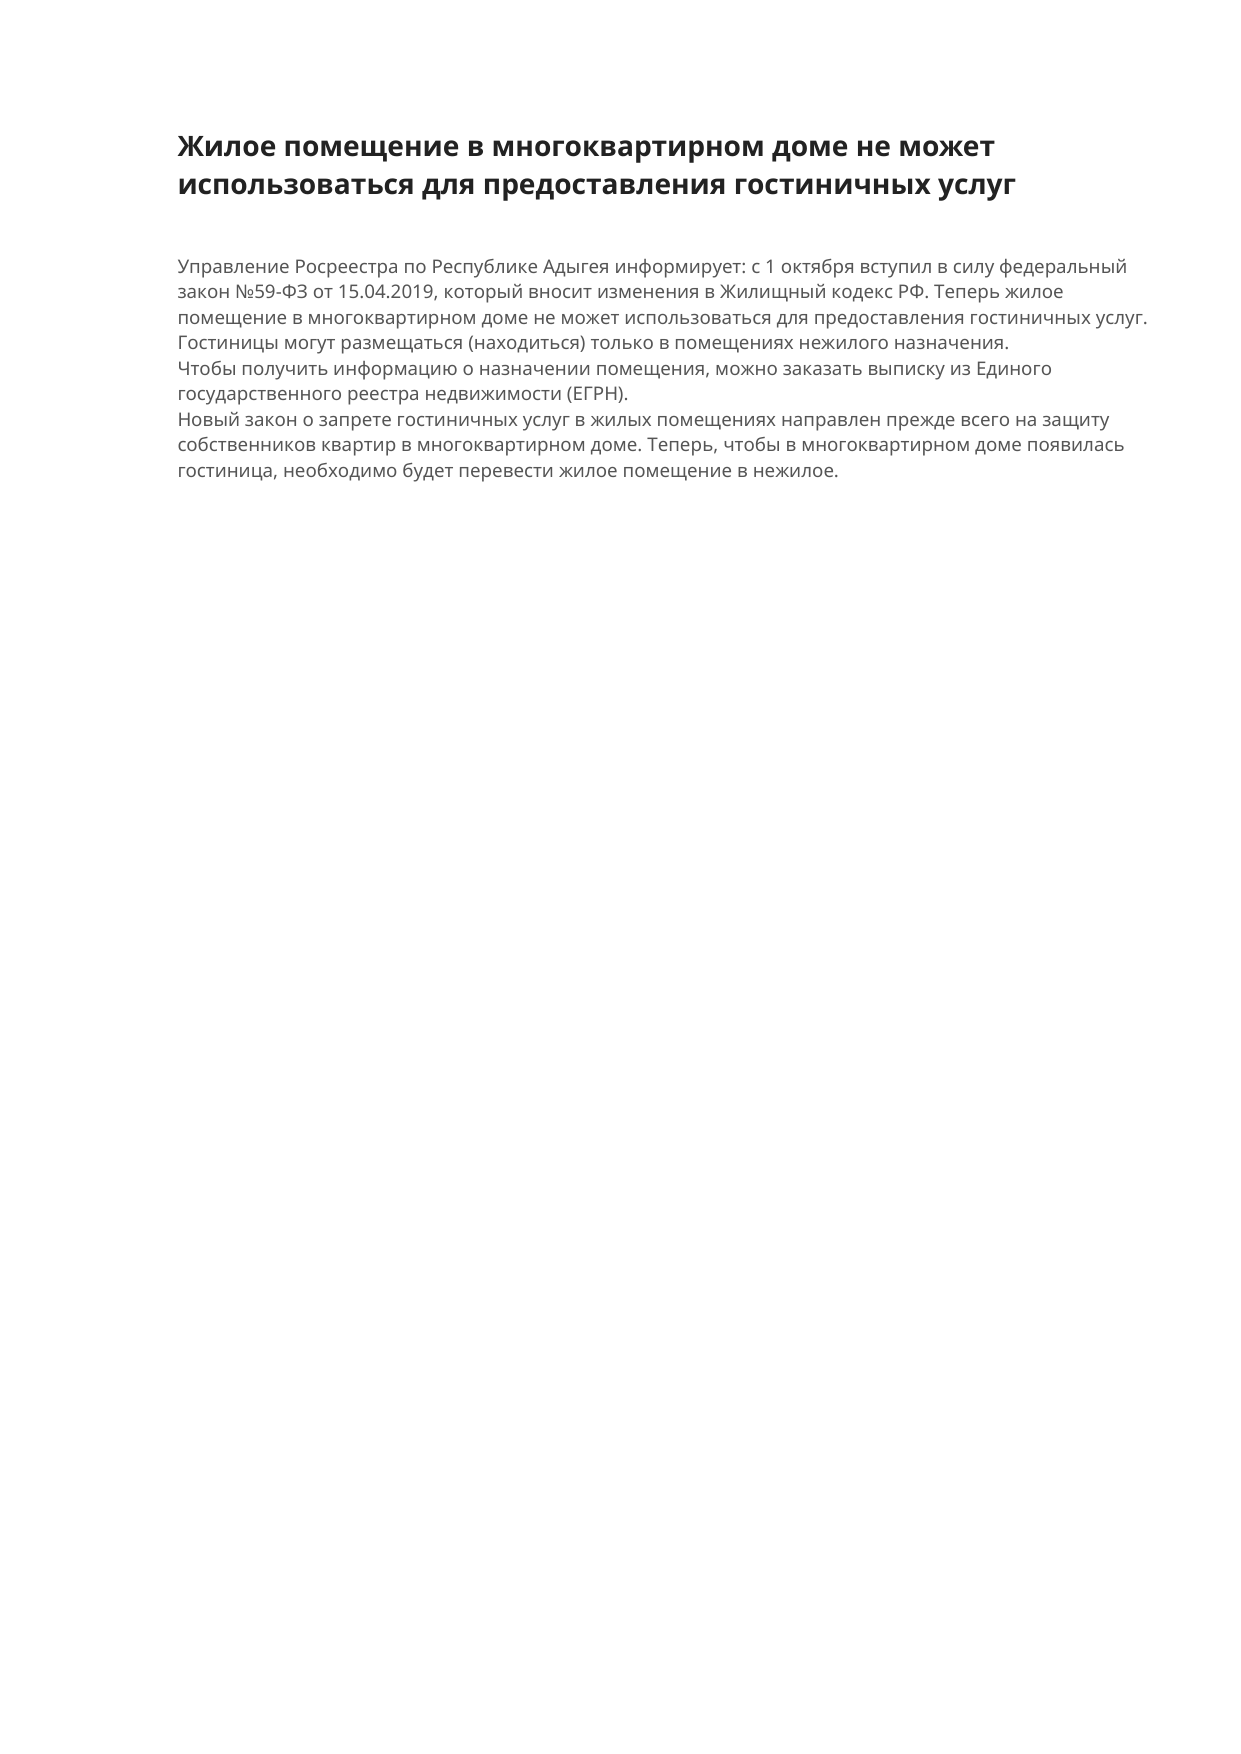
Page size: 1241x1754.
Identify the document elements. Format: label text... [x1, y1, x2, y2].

text Управление Росреестра по Республике Адыгея информирует: с 1 октября вступил в силу федеральный закон №59-ФЗ от 15.04.2019, который вносит изменения в Жилищный кодекс РФ. Теперь жилое помещение в многоквартирном доме не может использоваться для предоставления гостиничных услуг. Гостиницы могут размещаться (находиться) только в помещениях нежилого назначения. Чтобы получить информацию о назначении помещения, можно заказать выписку из Единого государственного реестра недвижимости (ЕГРН). Новый закон о запрете гостиничных услуг в жилых помещениях направлен прежде всего на защиту собственников квартир в многоквартирном доме. Теперь, чтобы в многоквартирном доме появилась гостиница, необходимо будет перевести жилое помещение в нежилое. [177, 253, 1152, 483]
text Жилое помещение в многоквартирном доме не может использоваться для предоставления гостиничных услуг [177, 126, 1152, 203]
